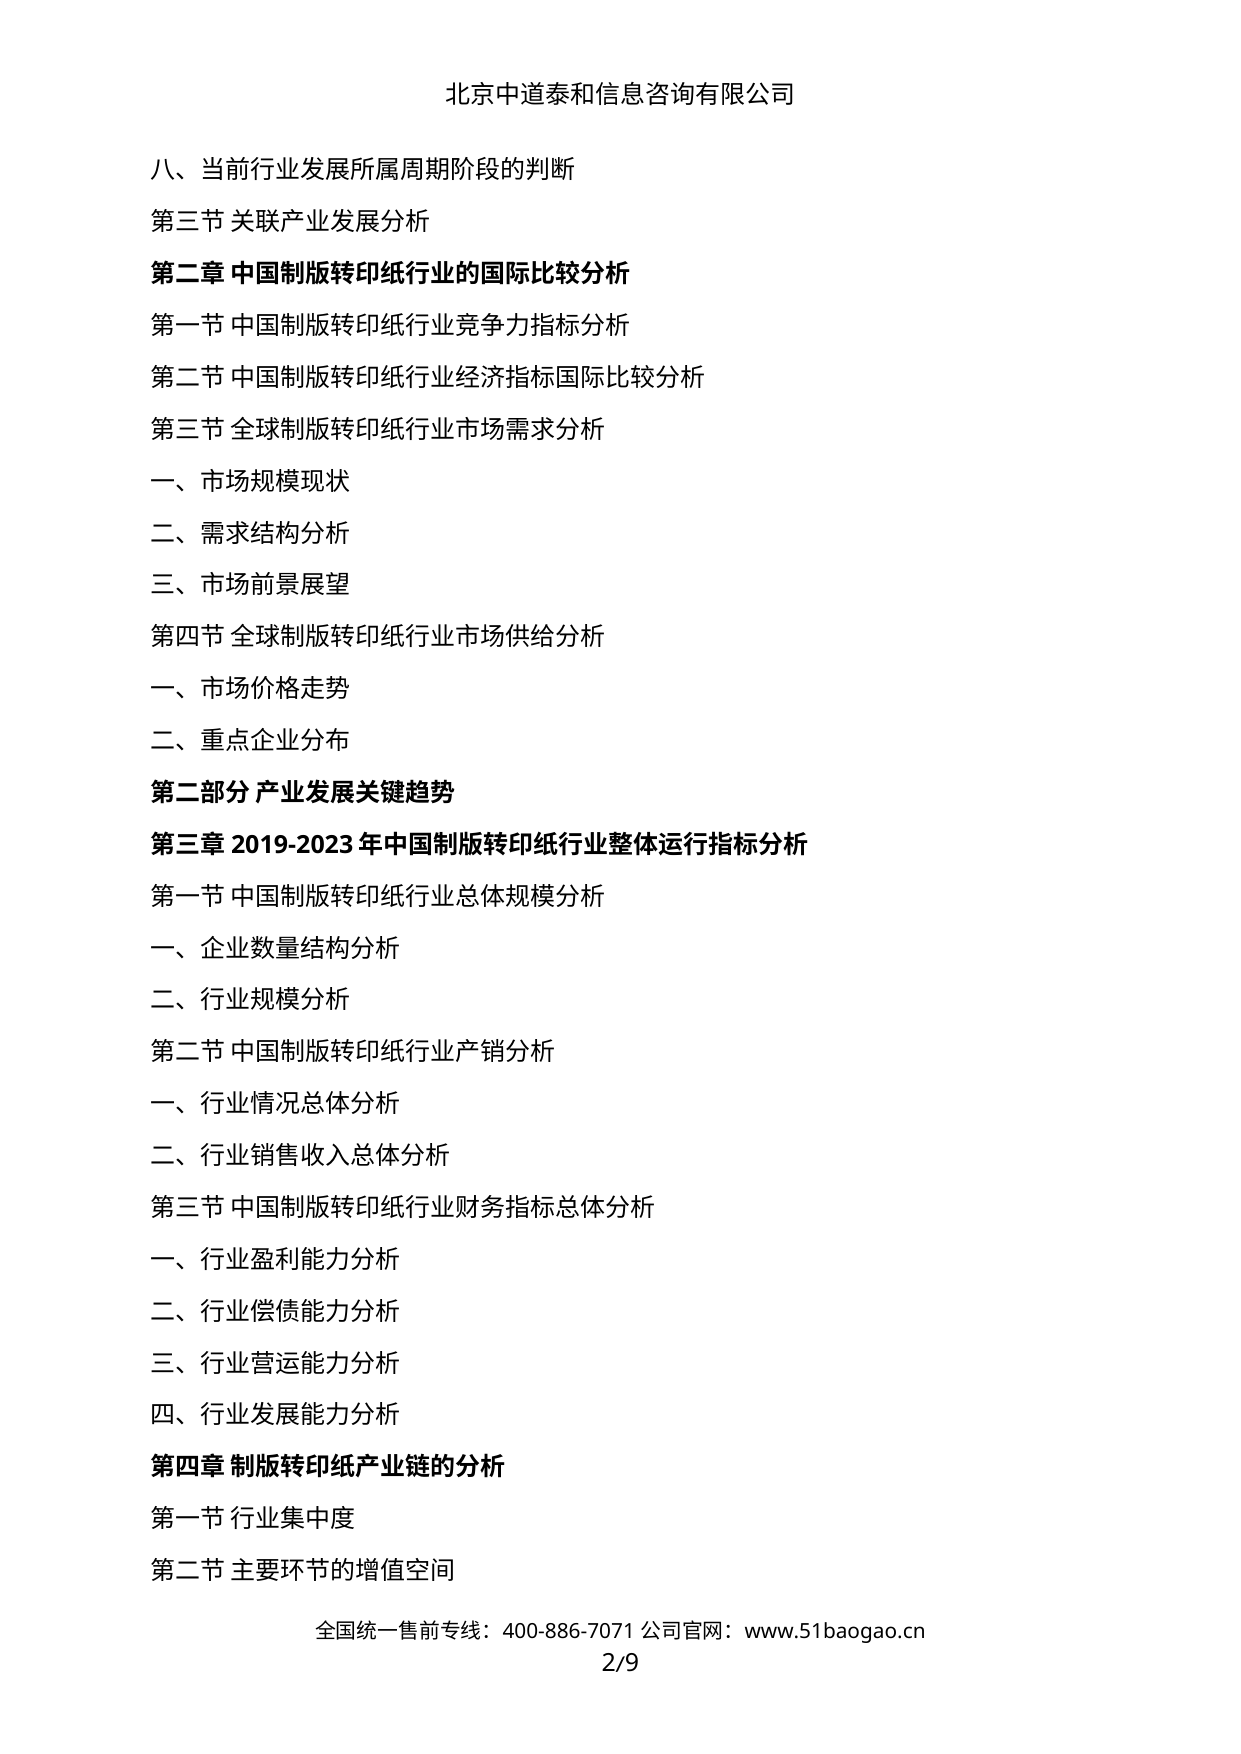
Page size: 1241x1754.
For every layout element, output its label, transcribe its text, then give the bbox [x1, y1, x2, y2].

text 第一节 行业集中度 [150, 1499, 1090, 1535]
text 第二章 中国制版转印纸行业的国际比较分析 [150, 254, 1090, 290]
text 第二部分 产业发展关键趋势 [150, 772, 1090, 809]
text 三、市场前景展望 [150, 565, 1090, 601]
text 第三节 中国制版转印纸行业财务指标总体分析 [150, 1187, 1090, 1224]
text 第一节 中国制版转印纸行业竞争力指标分析 [150, 306, 1090, 342]
text 二、行业偿债能力分析 [150, 1291, 1090, 1327]
text 一、行业情况总体分析 [150, 1084, 1090, 1120]
text 三、行业营运能力分析 [150, 1343, 1090, 1379]
text 一、市场价格走势 [150, 669, 1090, 705]
text 一、企业数量结构分析 [150, 928, 1090, 964]
text 第三章 2019-2023年中国制版转印纸行业整体运行指标分析 [150, 824, 1090, 861]
text 第二节 主要环节的增值空间 [150, 1551, 1090, 1587]
text 二、行业规模分析 [150, 980, 1090, 1016]
text 四、行业发展能力分析 [150, 1395, 1090, 1431]
text 一、市场规模现状 [150, 461, 1090, 497]
text 第三节 全球制版转印纸行业市场需求分析 [150, 409, 1090, 446]
text 二、重点企业分布 [150, 721, 1090, 757]
text 第二节 中国制版转印纸行业产销分析 [150, 1032, 1090, 1068]
text 第四章 制版转印纸产业链的分析 [150, 1447, 1090, 1483]
text 八、当前行业发展所属周期阶段的判断 [150, 150, 1090, 186]
text 第四节 全球制版转印纸行业市场供给分析 [150, 617, 1090, 653]
text 第三节 关联产业发展分析 [150, 202, 1090, 238]
text 第一节 中国制版转印纸行业总体规模分析 [150, 876, 1090, 912]
text 第二节 中国制版转印纸行业经济指标国际比较分析 [150, 357, 1090, 394]
text 一、行业盈利能力分析 [150, 1239, 1090, 1276]
text 二、需求结构分析 [150, 513, 1090, 549]
text 二、行业销售收入总体分析 [150, 1136, 1090, 1172]
